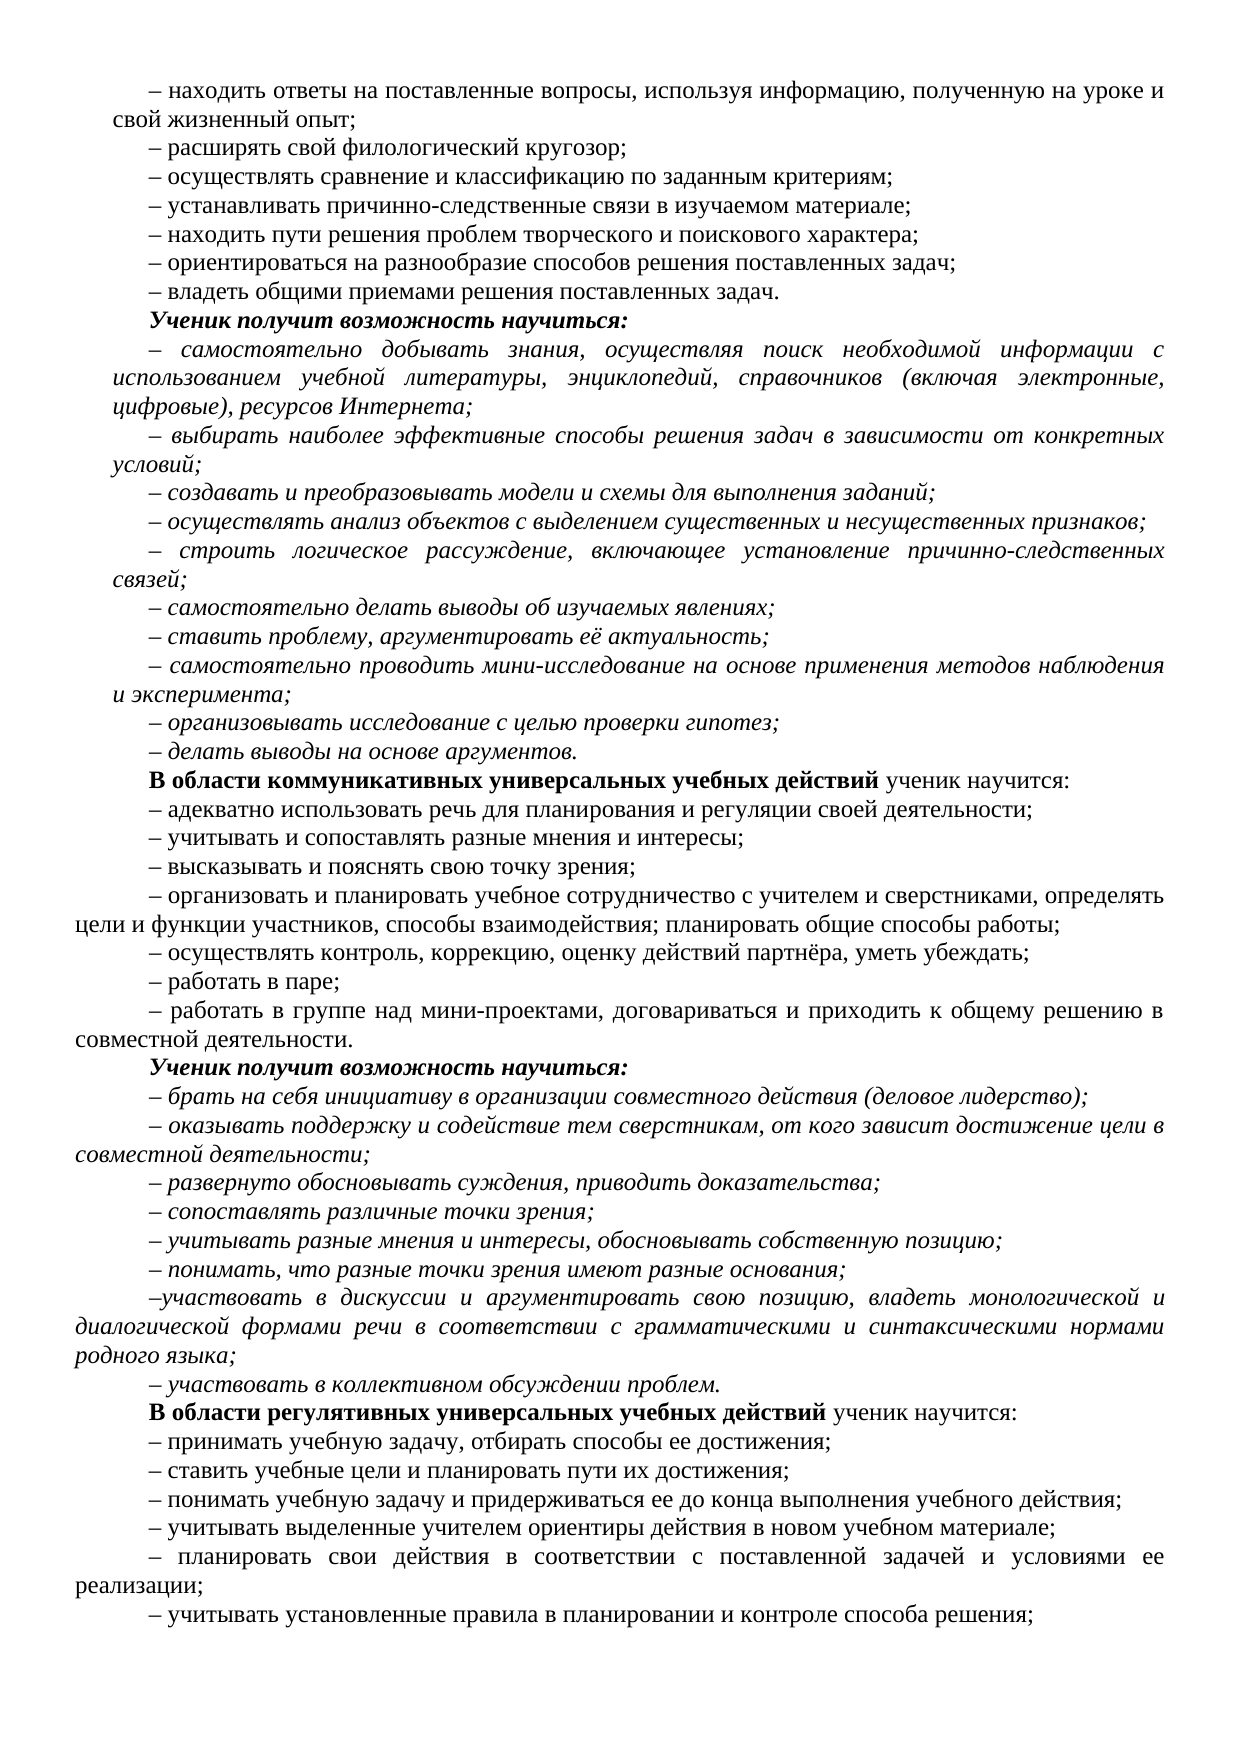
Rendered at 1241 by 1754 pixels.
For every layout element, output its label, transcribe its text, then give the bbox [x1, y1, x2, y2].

text – самостоятельно добывать знания, осуществляя поиск необходимой информации с использованием учебной литературы, энциклопедий, справочников (включая электронные, цифровые), ресурсов Интернета; [112, 334, 1165, 420]
text – устанавливать причинно-следственные связи в изучаемом материале; [112, 190, 1165, 219]
text – планировать свои действия в соответствии с поставленной задачей и условиями ее реализации; [75, 1541, 1165, 1599]
text – выбирать наиболее эффективные способы решения задач в зависимости от конкретных условий; [112, 420, 1165, 477]
text – осуществлять сравнение и классификацию по заданным критериям; [112, 161, 1165, 190]
text – владеть общими приемами решения поставленных задач. [112, 276, 1165, 305]
text – самостоятельно делать выводы об изучаемых явлениях; [112, 592, 1165, 621]
text – организовывать исследование с целью проверки гипотез; [149, 707, 1165, 736]
text – понимать учебную задачу и придерживаться ее до конца выполнения учебного действия; [75, 1484, 1165, 1512]
text – строить логическое рассуждение, включающее установление причинно-следственных связей; [112, 535, 1165, 592]
text – работать в группе над мини-проектами, договариваться и приходить к общему решению в совместной деятельности. [75, 995, 1165, 1052]
text –участвовать в дискуссии и аргументировать свою позицию, владеть монологической и диалогической формами речи в соответствии с грамматическими и синтаксическими нормами родного языка; [75, 1282, 1165, 1369]
text – ориентироваться на разнообразие способов решения поставленных задач; [112, 247, 1165, 276]
text – создавать и преобразовывать модели и схемы для выполнения заданий; [112, 477, 1165, 506]
text В области регулятивных универсальных учебных действий ученик научится: [112, 1397, 1165, 1426]
text – самостоятельно проводить мини-исследование на основе применения методов наблюдения и эксперимента; [112, 650, 1165, 707]
text Ученик получит возможность научиться: [112, 1052, 1165, 1081]
text Ученик получит возможность научиться: [112, 305, 1165, 334]
text – принимать учебную задачу, отбирать способы ее достижения; [112, 1426, 1165, 1455]
text – осуществлять анализ объектов с выделением существенных и несущественных признаков; [112, 506, 1165, 535]
text В области коммуникативных универсальных учебных действий ученик научится: [112, 765, 1165, 794]
text – находить ответы на поставленные вопросы, используя информацию, полученную на уроке и свой жизненный опыт; [112, 75, 1165, 132]
text – ставить учебные цели и планировать пути их достижения; [75, 1455, 1165, 1484]
text – оказывать поддержку и содействие тем сверстникам, от кого зависит достижение цели в совместной деятельности; [75, 1110, 1165, 1167]
text – осуществлять контроль, коррекцию, оценку действий партнёра, уметь убеждать; [75, 937, 1165, 966]
text – учитывать разные мнения и интересы, обосновывать собственную позицию; [75, 1225, 1165, 1254]
text – работать в паре; [75, 966, 1165, 995]
text – сопоставлять различные точки зрения; [75, 1196, 1165, 1225]
text – учитывать и сопоставлять разные мнения и интересы; [112, 822, 1165, 851]
text – учитывать установленные правила в планировании и контроле способа решения; [75, 1599, 1165, 1627]
text – учитывать выделенные учителем ориентиры действия в новом учебном материале; [75, 1512, 1165, 1541]
text – адекватно использовать речь для планирования и регуляции своей деятельности; [75, 794, 1165, 822]
text – расширять свой филологический кругозор; [112, 132, 1165, 161]
text – участвовать в коллективном обсуждении проблем. [75, 1369, 1165, 1397]
text – организовать и планировать учебное сотрудничество с учителем и сверстниками, определять цели и функции участников, способы взаимодействия; планировать общие способы работы; [75, 880, 1165, 937]
text – высказывать и пояснять свою точку зрения; [112, 851, 1165, 880]
text – брать на себя инициативу в организации совместного действия (деловое лидерство); [75, 1081, 1165, 1110]
text – понимать, что разные точки зрения имеют разные основания; [75, 1254, 1165, 1282]
text – находить пути решения проблем творческого и поискового характера; [112, 219, 1165, 247]
text – делать выводы на основе аргументов. [149, 736, 1165, 765]
text – ставить проблему, аргументировать её актуальность; [112, 621, 1165, 650]
text – развернуто обосновывать суждения, приводить доказательства; [75, 1167, 1165, 1196]
